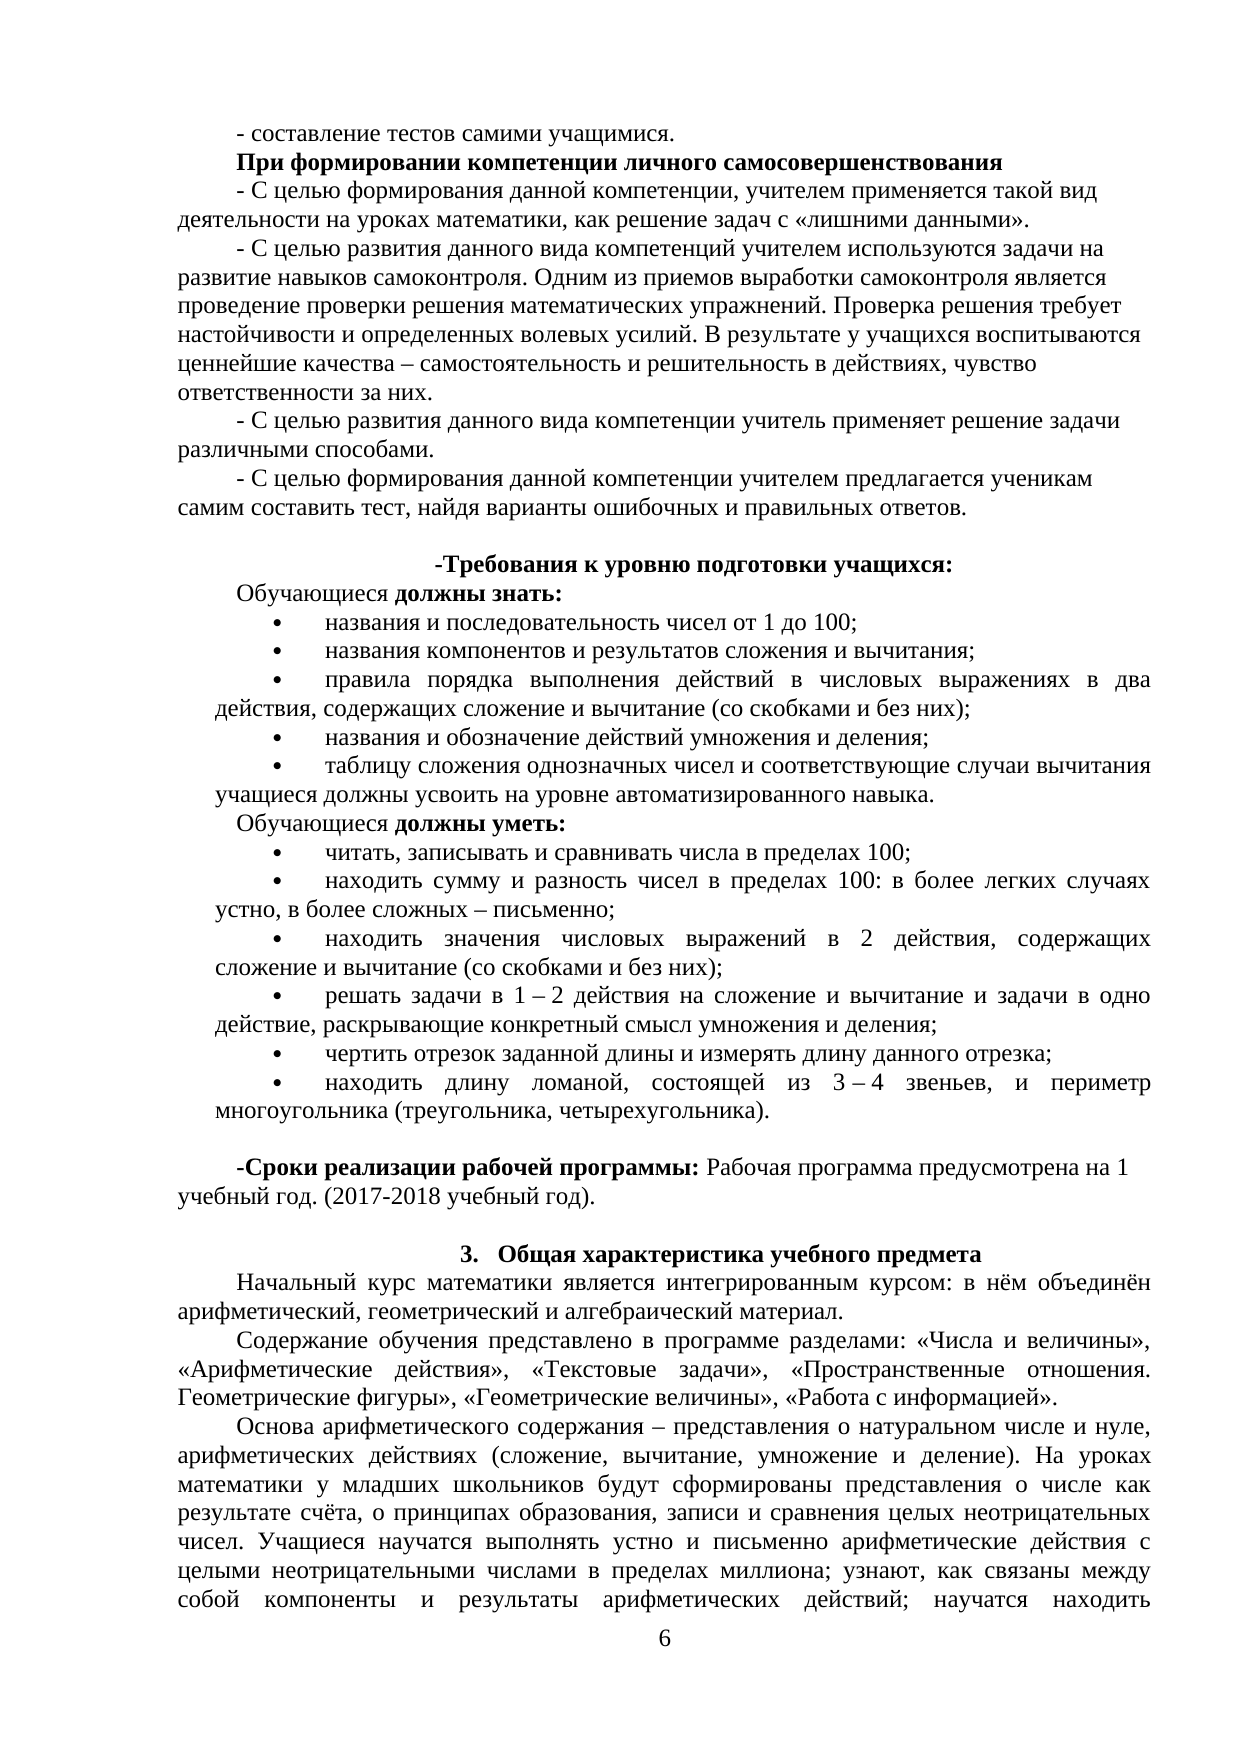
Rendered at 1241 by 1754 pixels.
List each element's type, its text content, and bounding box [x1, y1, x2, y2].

list таблицу сложения однозначных чисел и соответствующие случаи вычитания учащиеся должны усвоить на уровне автоматизированного навыка. [215, 751, 1152, 808]
list названия компонентов и результатов сложения и вычитания; [215, 636, 1152, 664]
text - С целью формирования данной компетенции, учителем применяется такой вид деятельности на уроках математики, как решение задач с «лишними данными». [177, 176, 1152, 233]
text - С целью формирования данной компетенции учителем предлагается ученикам самим составить тест, найдя варианты ошибочных и правильных ответов. [177, 463, 1152, 521]
list находить значения числовых выражений в 2 действия, содержащих сложение и вычитание (со скобками и без них); [215, 923, 1152, 981]
text - составление тестов самими учащимися. [177, 118, 1152, 147]
text - С целью развития данного вида компетенций учителем используются задачи на развитие навыков самоконтроля. Одним из приемов выработки самоконтроля является проведение проверки решения математических упражнений. Проверка решения требует настойчивости и определенных волевых усилий. В результате у учащихся воспитываются ценнейшие качества – самостоятельность и решительность в действиях, чувство ответственности за них. [177, 233, 1152, 406]
text Обучающиеся должны уметь: [177, 808, 1152, 837]
list читать, записывать и сравнивать числа в пределах 100; [215, 837, 1152, 866]
list Общая характеристика учебного предмета [290, 1239, 1152, 1267]
list чертить отрезок заданной длины и измерять длину данного отрезка; [215, 1038, 1152, 1067]
text Начальный курс математики является интегрированным курсом: в нём объединён арифметический, геометрический и алгебраический материал. [177, 1267, 1152, 1325]
text -Требования к уровню подготовки учащихся: [177, 549, 1152, 578]
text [177, 1411, 1152, 1612]
list находить сумму и разность чисел в пределах 100: в более легких случаях устно, в более сложных – письменно; [215, 866, 1152, 923]
text Обучающиеся должны знать: [177, 578, 1152, 607]
text Содержание обучения представлено в программе разделами: «Числа и величины», «Арифметические действия», «Текстовые задачи», «Пространственные отношения. Геометрические фигуры», «Геометрические величины», «Работа с информацией». [177, 1325, 1152, 1411]
list правила порядка выполнения действий в числовых выражениях в два действия, содержащих сложение и вычитание (со скобками и без них); [215, 664, 1152, 722]
text - С целью развития данного вида компетенции учитель применяет решение задачи различными способами. [177, 406, 1152, 463]
list находить длину ломаной, состоящей из 3 – 4 звеньев, и периметр многоугольника (треугольника, четырехугольника). [215, 1067, 1152, 1124]
text При формировании компетенции личного самосовершенствования [177, 147, 1152, 176]
list названия и последовательность чисел от 1 до 100; [215, 607, 1152, 636]
text -Сроки реализации рабочей программы: Рабочая программа предусмотрена на 1 учебный год. (2017-2018 учебный год). [177, 1152, 1152, 1210]
list решать задачи в 1 – 2 действия на сложение и вычитание и задачи в одно действие, раскрывающие конкретный смысл умножения и деления; [215, 981, 1152, 1038]
list названия и обозначение действий умножения и деления; [215, 722, 1152, 751]
